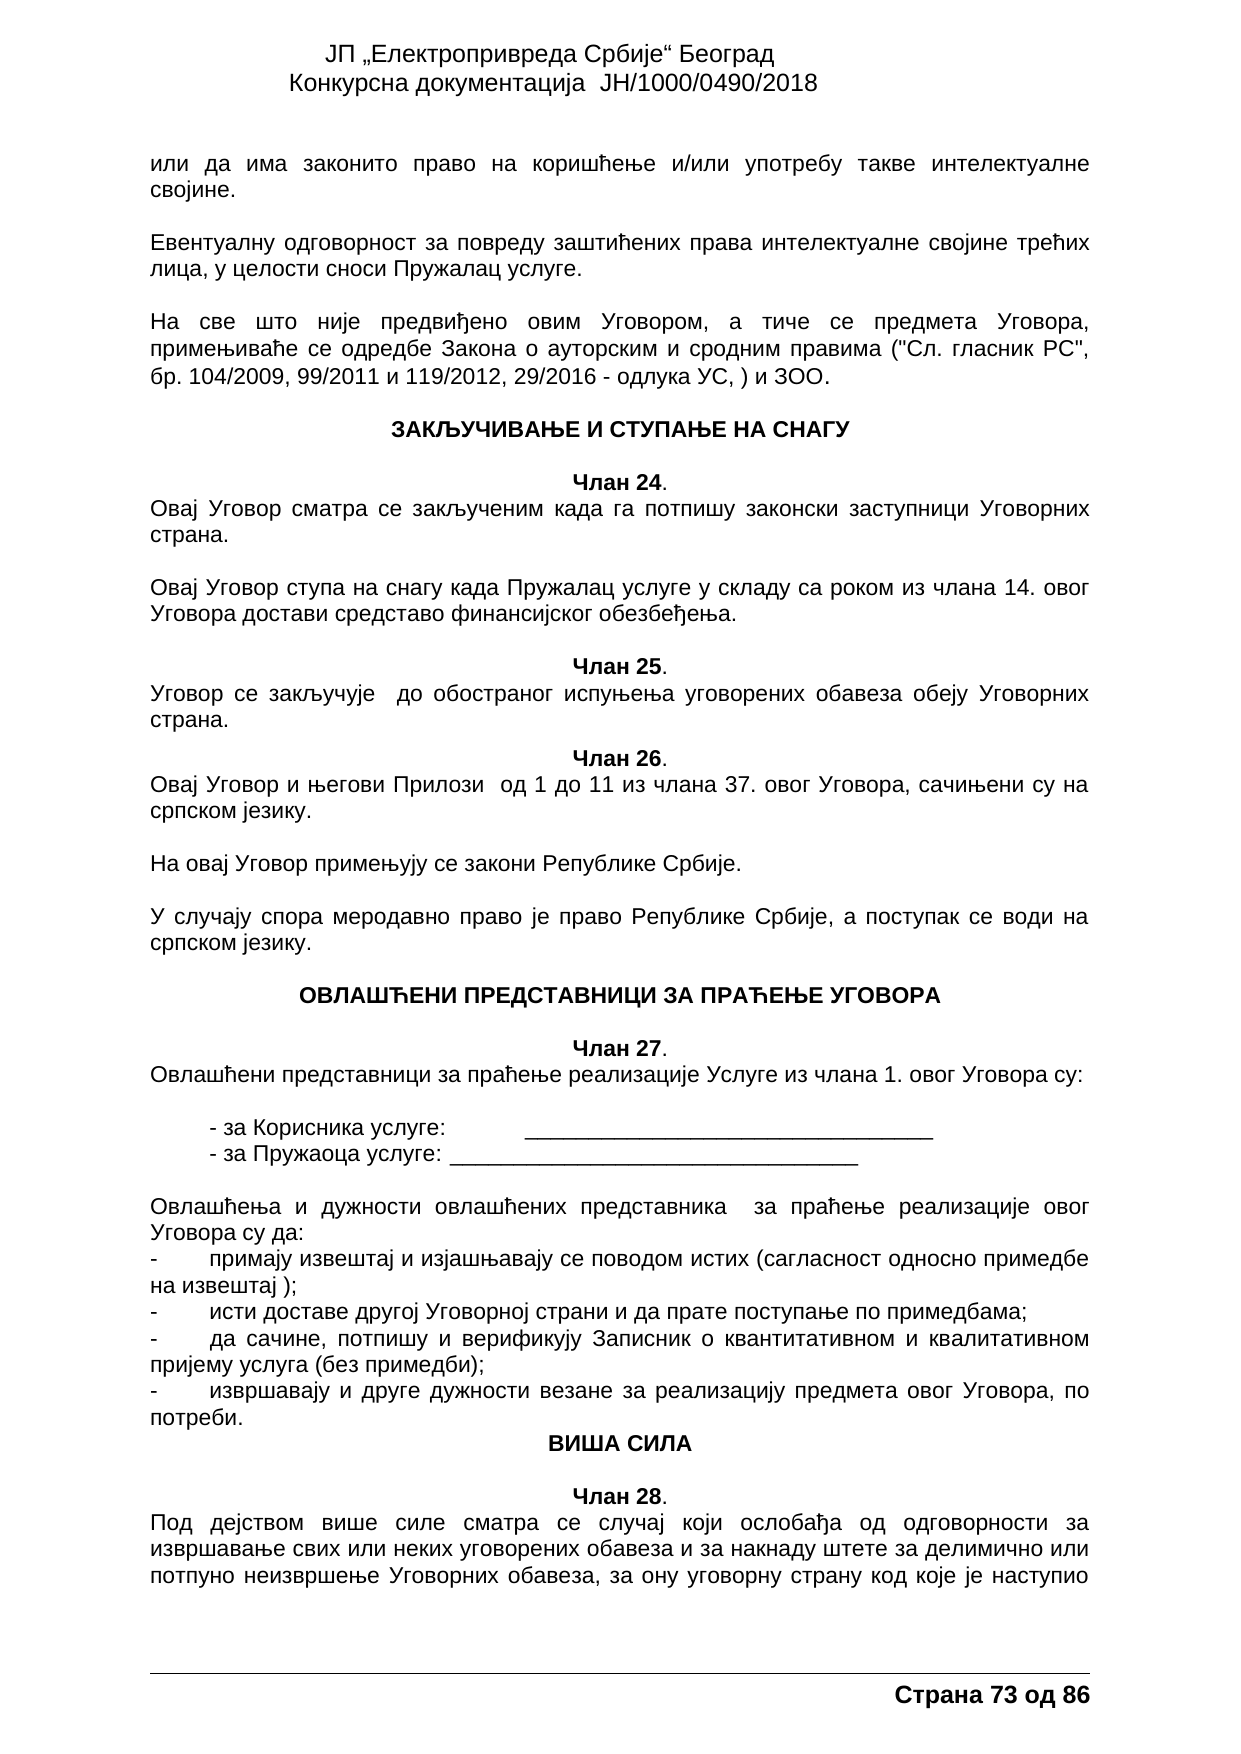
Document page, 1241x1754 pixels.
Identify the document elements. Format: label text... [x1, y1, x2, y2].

text - да сачине, потпишу и верификују Записник о квантитативном и квалитативном пријему услуга (без примедби); [150, 1324, 1090, 1377]
text Уговор се закључује до обостраног испуњења уговорених обавеза обеју Уговорних страна. [150, 679, 1090, 732]
text Члан 28. [150, 1483, 1090, 1509]
text ЗАКЉУЧИВАЊЕ И СТУПАЊЕ НА СНАГУ [150, 416, 1090, 442]
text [150, 1509, 1090, 1588]
text Овлашћени представници за праћење реализације Услуге из члана 1. овог Уговора су: [150, 1061, 1090, 1087]
text - примају извештај и изјашњавају се поводом истих (сагласност односно примедбе на извештај ); [150, 1245, 1090, 1298]
text ОВЛАШЋЕНИ ПРЕДСТАВНИЦИ ЗА ПРАЋЕЊЕ УГОВОРА [150, 982, 1090, 1008]
text Члан 26. [150, 745, 1090, 771]
text - извршавају и друге дужности везане за реализацију предмета овог Уговора, по потреби. [150, 1377, 1090, 1430]
text Члан 24. [150, 469, 1090, 495]
text На све што није предвиђено овим Уговором, а тиче се предмета Уговора, примењиваће се одредбе Закона о ауторским и сродним правима ("Сл. гласник РС", бр. 104/2009, 99/2011 и 119/2012, 29/2016 - одлука УС, ) и ЗОО. [150, 308, 1090, 389]
text Овај Уговор сматра се закљученим када га потпишу законски заступници Уговорних страна. [150, 495, 1090, 548]
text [150, 150, 1090, 203]
text На овај Уговор примењују се закони Републике Србије. [150, 850, 1090, 876]
text Евентуалну одговорност за повреду заштићених права интелектуалне својине трећих лица, у целости сноси Пружалац услуге. [150, 229, 1090, 282]
text Овај Уговор и његови Прилози од 1 до 11 из члана 37. овог Уговора, сачињени су на српском језику. [150, 771, 1090, 824]
text - за Корисника услуге: ________________________________ [150, 1114, 1090, 1140]
text У случају спора меродавно право је право Републике Србије, а поступак се води на српском језику. [150, 903, 1090, 956]
text Члан 27. [150, 1034, 1090, 1061]
text ВИША СИЛА [150, 1430, 1090, 1456]
text - исти доставе другој Уговорној страни и да прате поступање по примедбама; [150, 1298, 1090, 1324]
text Члан 25. [150, 653, 1090, 679]
text Овај Уговор ступа на снагу када Пружалац услуге у складу са роком из члана 14. овог Уговора достави средставо финансијског обезбеђења. [150, 574, 1090, 627]
text Овлашћења и дужности овлашћених представника за праћење реализације овог Уговора су да: [150, 1193, 1090, 1245]
text - за Пружаоца услуге: ________________________________ [150, 1140, 1090, 1166]
